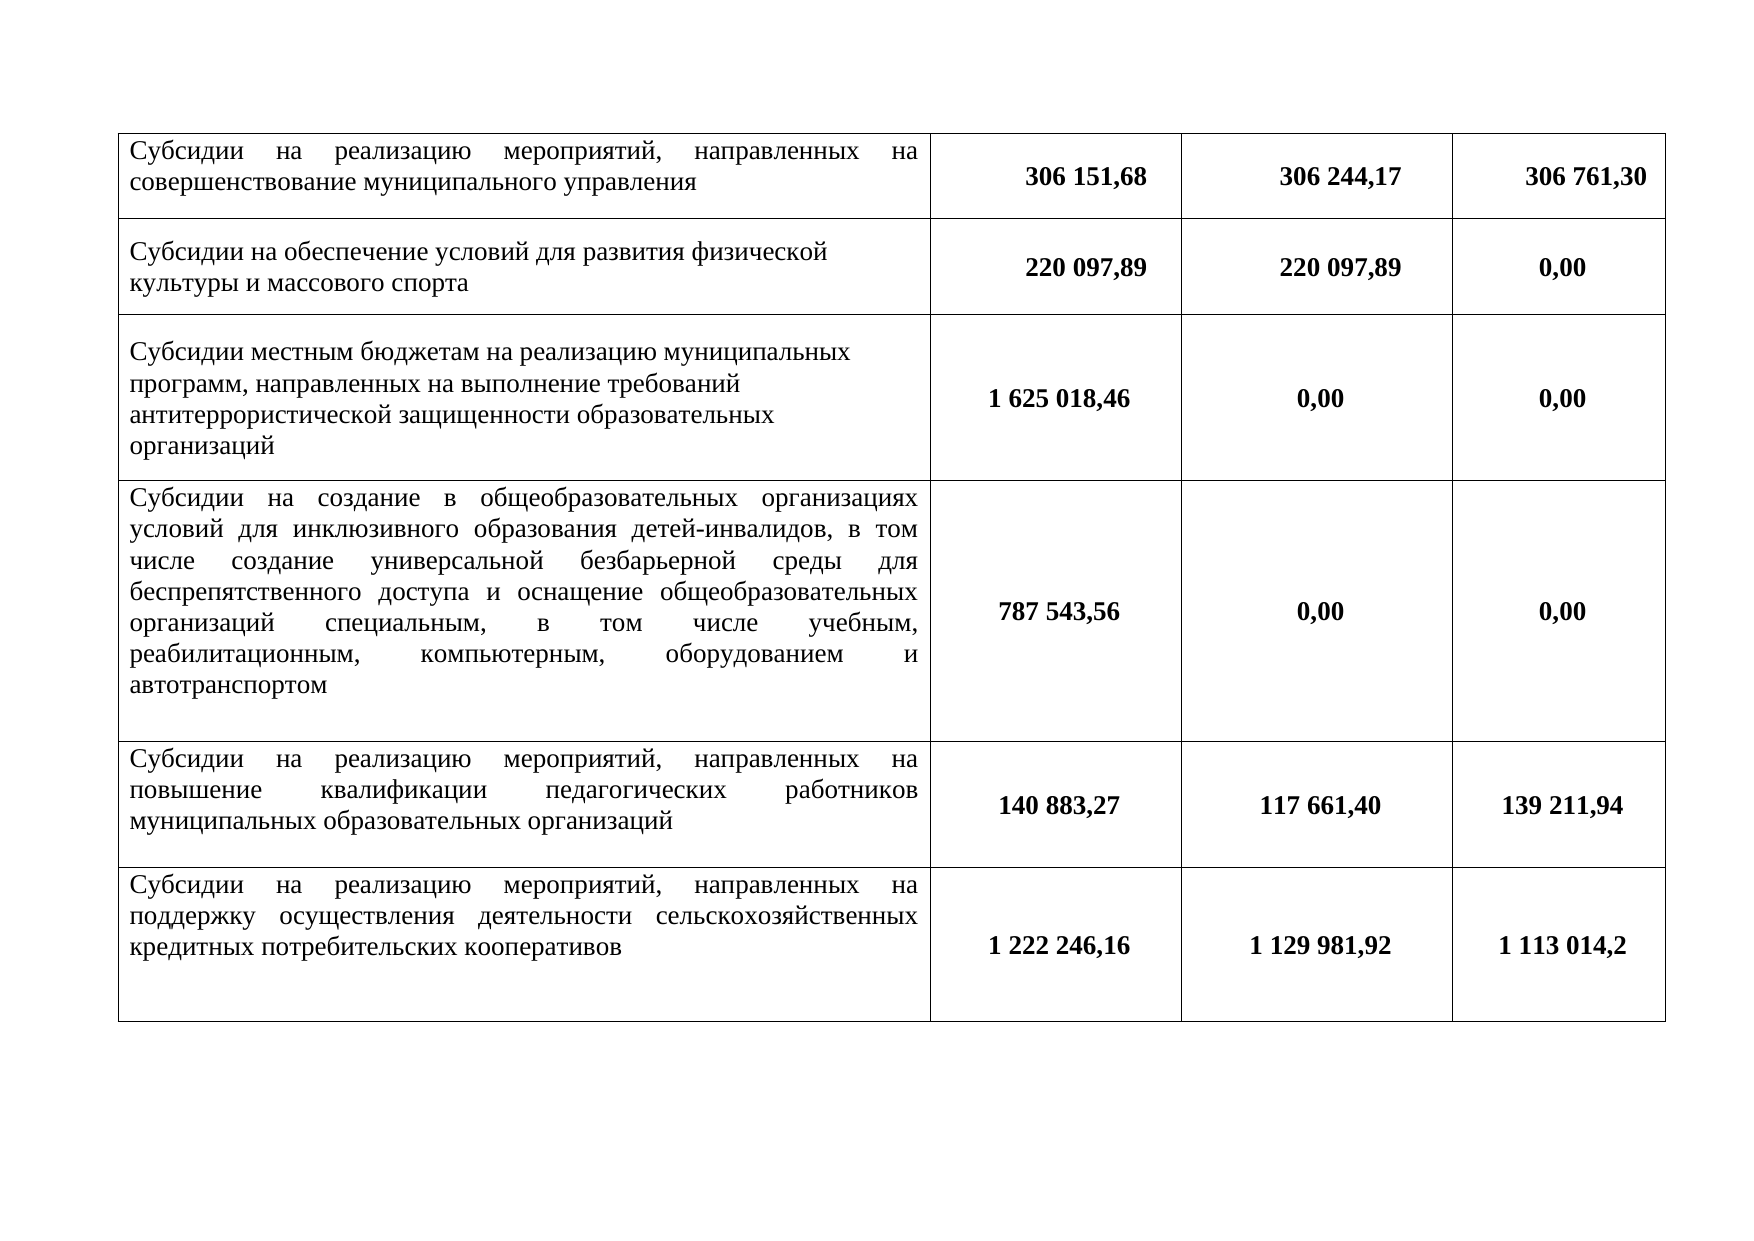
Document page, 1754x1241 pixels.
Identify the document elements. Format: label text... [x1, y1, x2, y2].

table_cell 0,00 [1453, 219, 1665, 314]
table_cell 0,00 [1182, 315, 1452, 480]
table_cell 306 761,30 [1453, 134, 1665, 218]
table_cell 306 244,17 [1182, 134, 1452, 218]
table_cell 0,00 [1453, 481, 1665, 741]
table_cell 140 883,27 [931, 742, 1181, 867]
table_cell 220 097,89 [1182, 219, 1452, 314]
table_cell 0,00 [1182, 481, 1452, 741]
table_cell 1 113 014,2 [1453, 868, 1665, 1021]
table_cell Субсидии местным бюджетам на реализацию муниципальных программ, направленных на выполнение требований антитеррористической защищенности образовательных организаций [119, 315, 930, 480]
table_cell 306 151,68 [931, 134, 1181, 218]
table_cell Субсидии на обеспечение условий для развития физической культуры и массового спорта [119, 219, 930, 314]
table_cell 1 222 246,16 [931, 868, 1181, 1021]
table_cell Субсидии на реализацию мероприятий, направленных на повышение квалификации педагогических работников муниципальных образовательных организаций [119, 742, 930, 867]
table_cell 0,00 [1453, 315, 1665, 480]
table_cell 1 625 018,46 [931, 315, 1181, 480]
table_cell 139 211,94 [1453, 742, 1665, 867]
table_cell Субсидии на создание в общеобразовательных организациях условий для инклюзивного образования детей-инвалидов, в том числе создание универсальной безбарьерной среды для беспрепятственного доступа и оснащение общеобразовательных организаций специальным, в том числе учебным, реабилитационным, компьютерным, оборудованием и автотранспортом [119, 481, 930, 741]
table_cell 787 543,56 [931, 481, 1181, 741]
table_cell 117 661,40 [1182, 742, 1452, 867]
table_cell Субсидии на реализацию мероприятий, направленных на совершенствование муниципального управления [119, 134, 930, 218]
table_cell 1 129 981,92 [1182, 868, 1452, 1021]
table_cell Субсидии на реализацию мероприятий, направленных на поддержку осуществления деятельности сельскохозяйственных кредитных потребительских кооперативов [119, 868, 930, 1021]
table_cell 220 097,89 [931, 219, 1181, 314]
